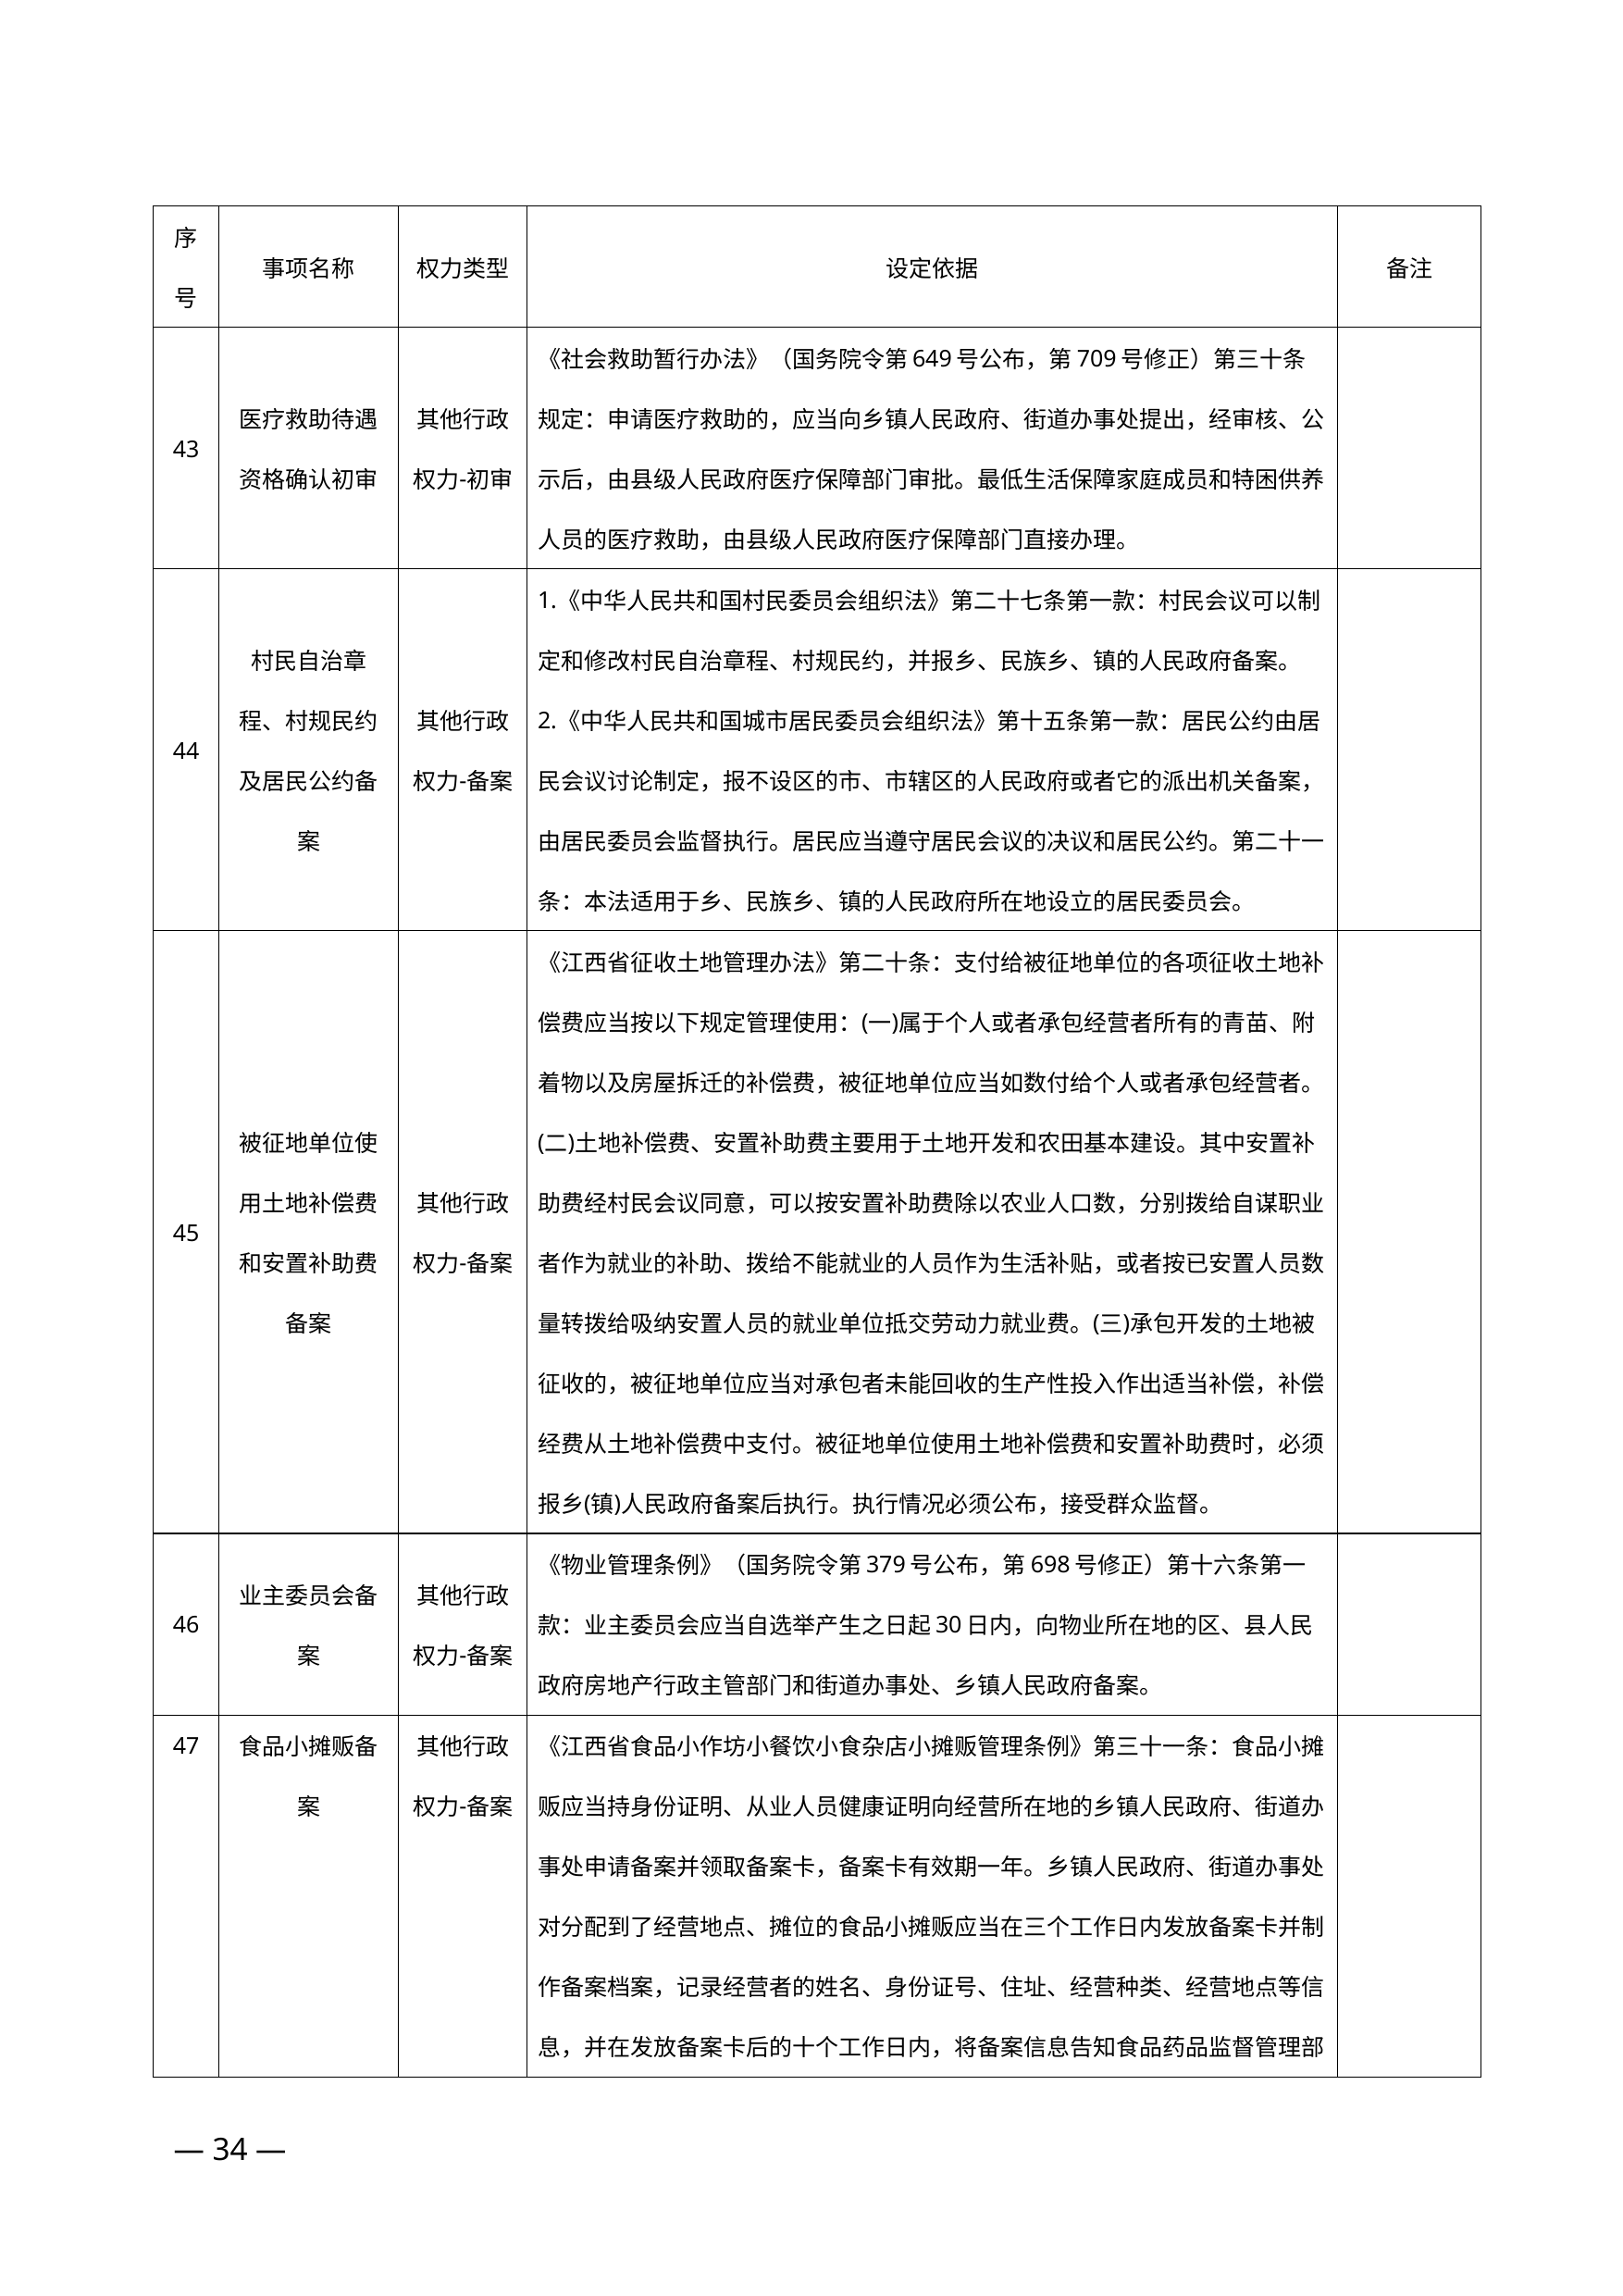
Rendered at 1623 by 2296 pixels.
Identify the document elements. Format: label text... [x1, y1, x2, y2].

table_cell [1338, 569, 1481, 930]
table_cell 其他行政权力-备案 [399, 931, 527, 1533]
table_cell 业主委员会备案 [219, 1534, 398, 1714]
table_cell 其他行政权力-初审 [399, 328, 527, 568]
table_cell 被征地单位使用土地补偿费和安置补助费备案 [219, 931, 398, 1533]
table_cell 《江西省征收土地管理办法》第二十条：支付给被征地单位的各项征收土地补偿费应当按以下规定管理使用：(一)属于个人或者承包经营者所有的青苗、附着物以及房屋拆迁的补偿费，被征地单位应当如数付给个人或者承包经营者。(二)土地补偿费、安置补助费主要用于土地开发和农田基本建设。其中安置补助费经村民会议同意，可以按安置补助费除以农业人口数，分别拨给自谋职业者作为就业的补助、拨给不能就业的人员作为生活补贴，或者按已安置人员数量转拨给吸纳安置人员的就业单位抵交劳动力就业费。(三)承包开发的土地被征收的，被征地单位应当对承包者未能回收的生产性投入作出适当补偿，补偿经费从土地补偿费中支付。被征地单位使用土地补偿费和安置补助费时，必须报乡(镇)人民政府备案后执行。执行情况必须公布，接受群众监督。 [527, 931, 1337, 1533]
table_cell 1.《中华人民共和国村民委员会组织法》第二十七条第一款：村民会议可以制定和修改村民自治章程、村规民约，并报乡、民族乡、镇的人民政府备案。 2.《中华人民共和国城市居民委员会组织法》第十五条第一款：居民公约由居民会议讨论制定，报不设区的市、市辖区的人民政府或者它的派出机关备案，由居民委员会监督执行。居民应当遵守居民会议的决议和居民公约。第二十一条：本法适用于乡、民族乡、镇的人民政府所在地设立的居民委员会。 [527, 569, 1337, 930]
table_header 事项名称 [219, 206, 398, 327]
table_cell 医疗救助待遇资格确认初审 [219, 328, 398, 568]
table_cell 其他行政权力-备案 [399, 1534, 527, 1714]
table_header 备注 [1338, 206, 1481, 327]
table_cell [1338, 1716, 1481, 2076]
table_cell [1338, 931, 1481, 1533]
table_cell 其他行政权力-备案 [399, 1716, 527, 2076]
table_header 序号 [154, 206, 218, 327]
table_cell 《社会救助暂行办法》（国务院令第649号公布，第709号修正）第三十条规定：申请医疗救助的，应当向乡镇人民政府、街道办事处提出，经审核、公示后，由县级人民政府医疗保障部门审批。最低生活保障家庭成员和特困供养人员的医疗救助，由县级人民政府医疗保障部门直接办理。 [527, 328, 1337, 568]
table_cell 47 [154, 1716, 218, 2076]
table_cell 村民自治章程、村规民约及居民公约备案 [219, 569, 398, 930]
table_cell 43 [154, 328, 218, 568]
table_header 权力类型 [399, 206, 527, 327]
table_header 设定依据 [527, 206, 1337, 327]
table_cell 44 [154, 569, 218, 930]
table_cell 其他行政权力-备案 [399, 569, 527, 930]
table_cell 《物业管理条例》（国务院令第379号公布，第698号修正）第十六条第一款：业主委员会应当自选举产生之日起30日内，向物业所在地的区、县人民政府房地产行政主管部门和街道办事处、乡镇人民政府备案。 [527, 1534, 1337, 1714]
table_cell [1338, 1534, 1481, 1714]
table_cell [527, 1716, 1337, 2076]
table_cell 46 [154, 1534, 218, 1714]
table_cell 食品小摊贩备案 [219, 1716, 398, 2076]
table_cell 45 [154, 931, 218, 1533]
table_cell [1338, 328, 1481, 568]
